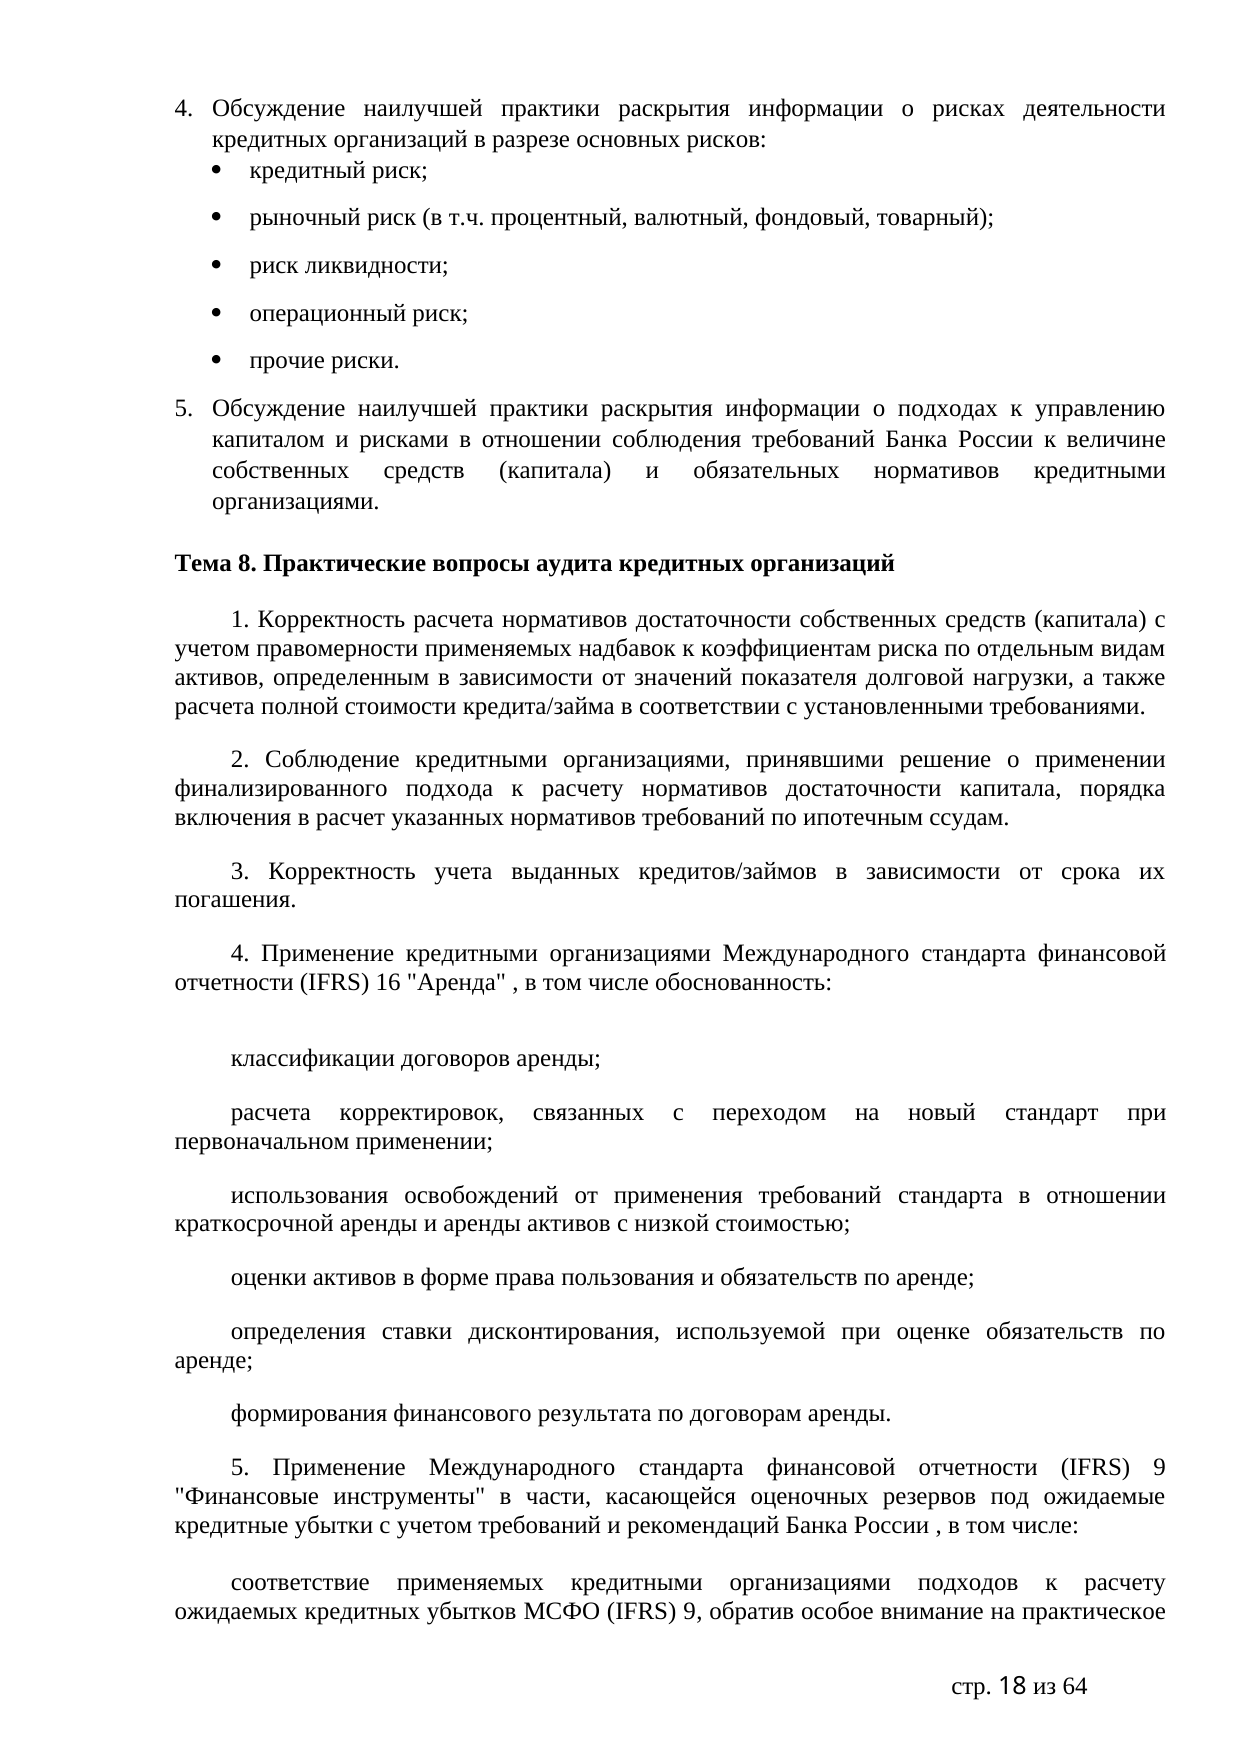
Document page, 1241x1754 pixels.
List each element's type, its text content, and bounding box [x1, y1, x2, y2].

list Обсуждение наилучшей практики раскрытия информации о подходах к управлению капиталом и рисками в отношении соблюдения требований Банка России к величине собственных средств (капитала) и обязательных нормативов кредитными организациями. [174, 393, 1166, 515]
text Тема 8. Практические вопросы аудита кредитных организаций [174, 548, 1166, 577]
list кредитный риск; [212, 155, 1166, 183]
text оценки активов в форме права пользования и обязательств по аренде; [174, 1262, 1166, 1291]
list прочие риски. [212, 346, 1166, 374]
text расчета корректировок, связанных с переходом на новый стандарт при первоначальном применении; [174, 1097, 1166, 1155]
text определения ставки дисконтирования, используемой при оценке обязательств по аренде; [174, 1316, 1166, 1373]
text 2. Соблюдение кредитными организациями, принявшими решение о применении финализированного подхода к расчету нормативов достаточности капитала, порядка включения в расчет указанных нормативов требований по ипотечным ссудам. [174, 744, 1166, 831]
text использования освобождений от применения требований стандарта в отношении краткосрочной аренды и аренды активов с низкой стоимостью; [174, 1180, 1166, 1237]
text 1. Корректность расчета нормативов достаточности собственных средств (капитала) с учетом правомерности применяемых надбавок к коэффициентам риска по отдельным видам активов, определенным в зависимости от значений показателя долговой нагрузки, а также расчета полной стоимости кредита/займа в соответствии с установленными требованиями. [174, 604, 1166, 719]
text классификации договоров аренды; [174, 1043, 1166, 1072]
text формирования финансового результата по договорам аренды. [174, 1398, 1166, 1427]
text 4. Применение кредитными организациями Международного стандарта финансовой отчетности (IFRS) 16 "Аренда" , в том числе обоснованность: [174, 938, 1166, 996]
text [174, 1567, 1166, 1625]
text 5. Применение Международного стандарта финансовой отчетности (IFRS) 9 "Финансовые инструменты" в части, касающейся оценочных резервов под ожидаемые кредитные убытки с учетом требований и рекомендаций Банка России , в том числе: [174, 1452, 1166, 1538]
list Обсуждение наилучшей практики раскрытия информации о рисках деятельности кредитных организаций в разрезе основных рисков: [174, 93, 1166, 152]
list операционный риск; [212, 298, 1166, 327]
text 3. Корректность учета выданных кредитов/займов в зависимости от срока их погашения. [174, 856, 1166, 913]
list риск ликвидности; [212, 250, 1166, 279]
list рыночный риск (в т.ч. процентный, валютный, фондовый, товарный); [212, 202, 1166, 231]
